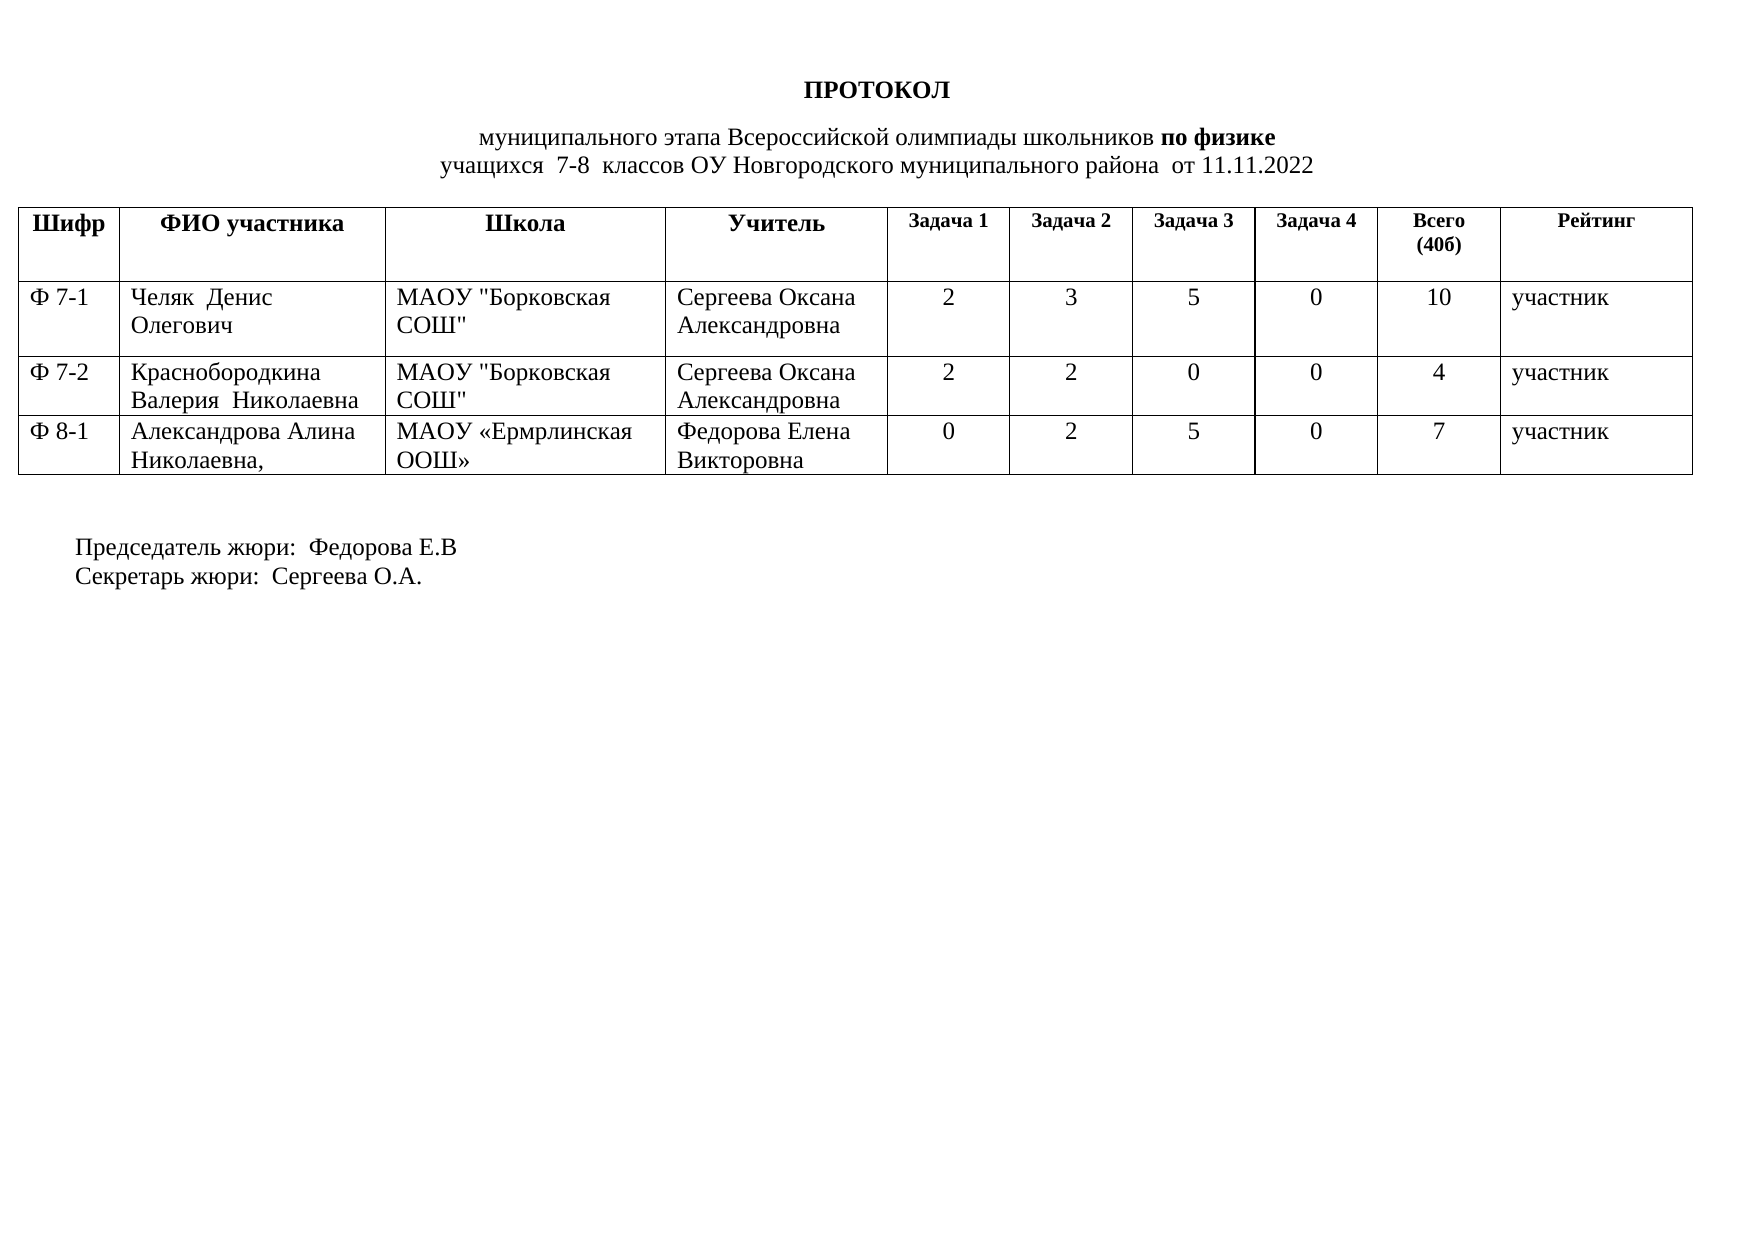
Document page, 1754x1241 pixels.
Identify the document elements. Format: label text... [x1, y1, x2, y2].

table_cell МАОУ "Борковская СОШ" [386, 357, 665, 415]
table_cell 5 [1133, 282, 1254, 356]
table_header Всего (40б) [1378, 208, 1500, 281]
table_header ФИО участника [120, 208, 385, 281]
table_cell Сергеева Оксана Александровна [666, 357, 887, 415]
table_cell 0 [888, 416, 1009, 474]
text ПРОТОКОЛ [75, 75, 1679, 104]
table_cell 2 [888, 357, 1009, 415]
text учащихся 7-8 классов ОУ Новгородского муниципального района от 11.11.2022 [75, 151, 1679, 179]
text Председатель жюри: Федорова Е.В [75, 532, 1679, 561]
table_cell участник [1501, 416, 1692, 474]
table_cell 2 [1010, 416, 1132, 474]
table_cell 0 [1256, 357, 1377, 415]
table_cell 0 [1133, 357, 1254, 415]
table_cell 3 [1010, 282, 1132, 356]
table_cell 0 [1256, 282, 1377, 356]
text муниципального этапа Всероссийской олимпиады школьников по физике [75, 122, 1679, 151]
table_cell 10 [1378, 282, 1500, 356]
table_cell 4 [1378, 357, 1500, 415]
table_cell Александрова Алина Николаевна, [120, 416, 385, 474]
table_header Задача 2 [1010, 208, 1132, 281]
table_header Задача 4 [1256, 208, 1377, 281]
table_header Школа [386, 208, 665, 281]
table_cell участник [1501, 282, 1692, 356]
table_cell Федорова Елена Викторовна [666, 416, 887, 474]
table_header Задача 1 [888, 208, 1009, 281]
text Секретарь жюри: Сергеева О.А. [75, 561, 1679, 590]
table_cell МАОУ «Ермрлинская ООШ» [386, 416, 665, 474]
table_cell 2 [888, 282, 1009, 356]
table_cell Челяк Денис Олегович [120, 282, 385, 356]
table_header Учитель [666, 208, 887, 281]
table_header Задача 3 [1133, 208, 1254, 281]
table_cell Ф 7-2 [19, 357, 119, 415]
table_cell Краснобородкина Валерия Николаевна [120, 357, 385, 415]
table_cell Ф 7-1 [19, 282, 119, 356]
table_cell 7 [1378, 416, 1500, 474]
table_cell МАОУ "Борковская СОШ" [386, 282, 665, 356]
table_header Рейтинг [1501, 208, 1692, 281]
table_cell Сергеева Оксана Александровна [666, 282, 887, 356]
table_header Шифр [19, 208, 119, 281]
table_cell Ф 8-1 [19, 416, 119, 474]
table_cell 2 [1010, 357, 1132, 415]
table_cell 5 [1133, 416, 1254, 474]
table_cell 0 [1256, 416, 1377, 474]
table_cell участник [1501, 357, 1692, 415]
